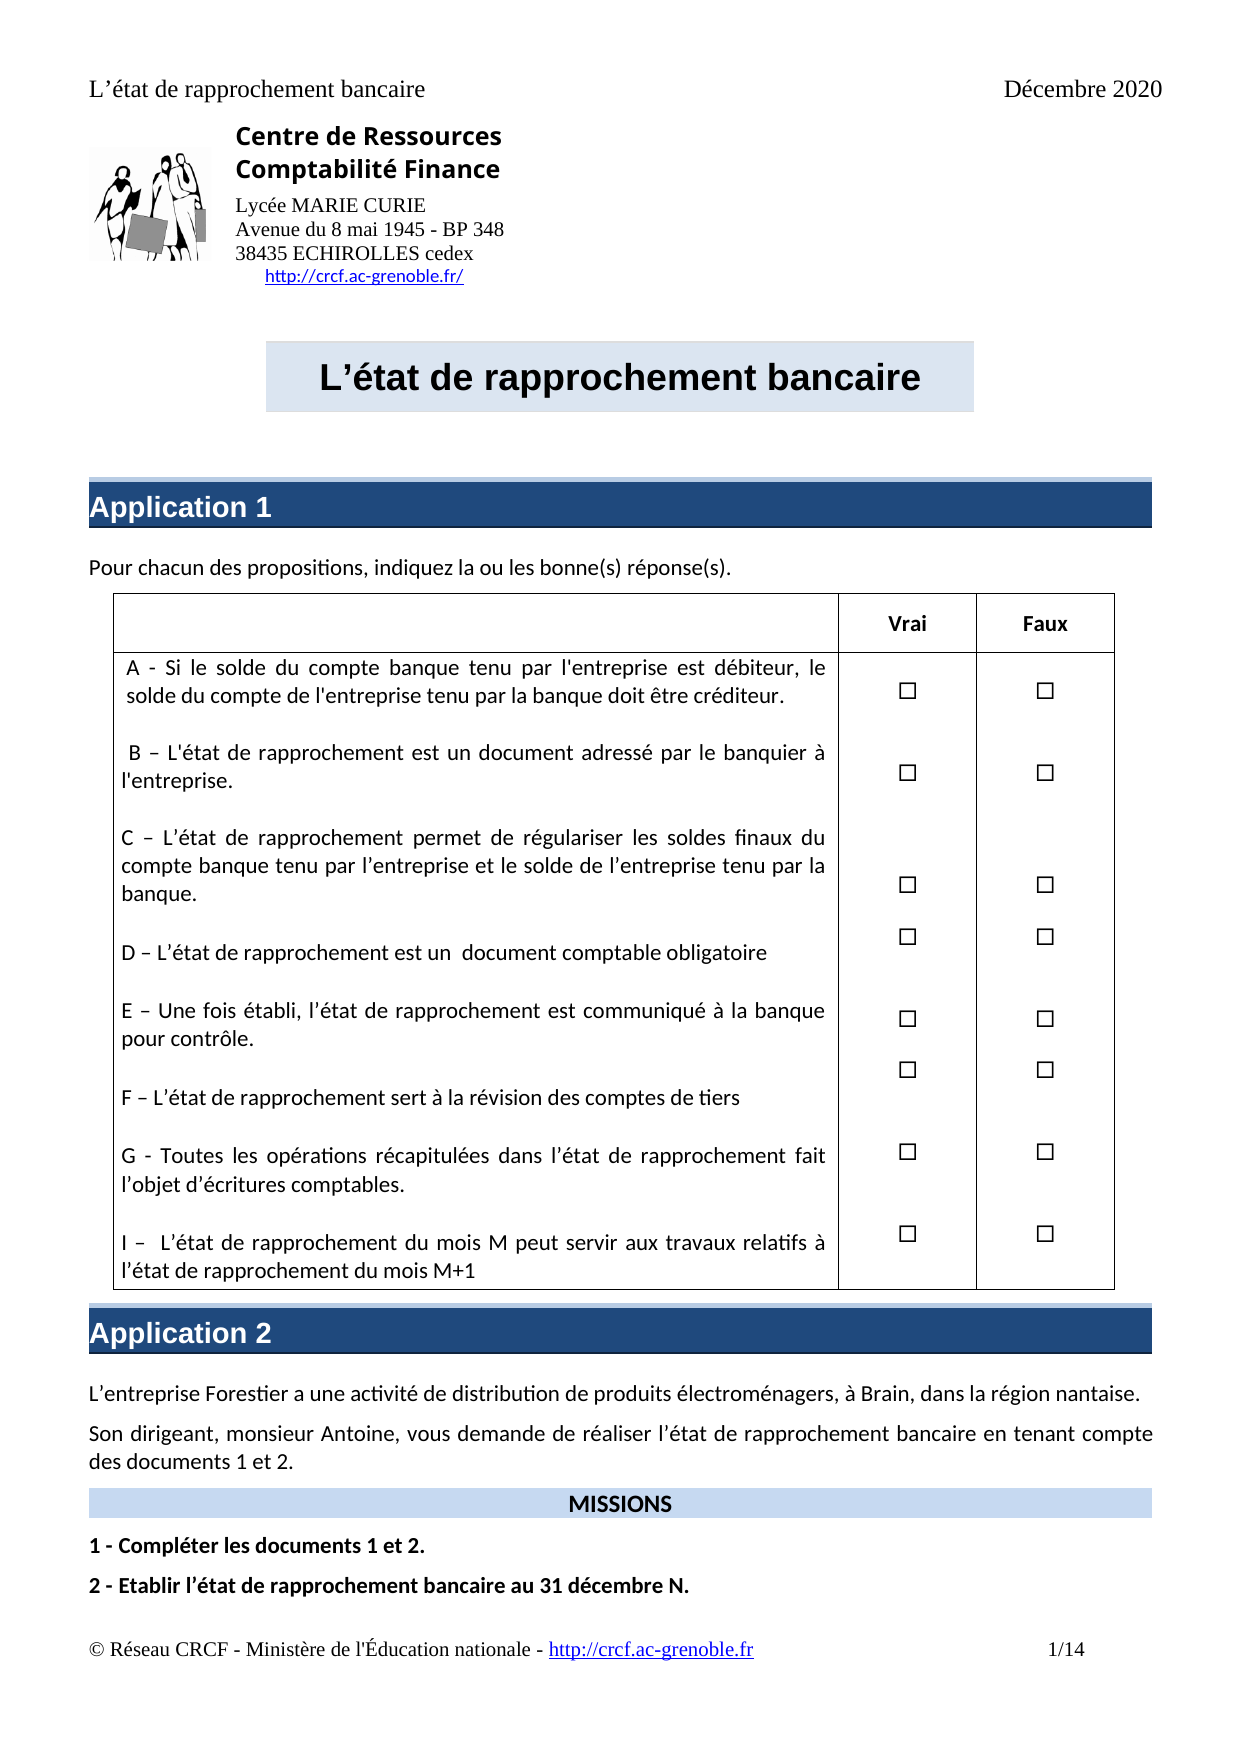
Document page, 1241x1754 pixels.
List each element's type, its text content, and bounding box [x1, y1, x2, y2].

table_cell A - Si le solde du compte banque tenu par l'entreprise est débiteur, le solde du compte de l'entreprise tenu par la banque doit être créditeur. B – L'état de rapprochement est un document adressé par le banquier à l'entreprise. C – L’état de rapprochement permet de régulariser les soldes finaux du compte banque tenu par l’entreprise et le solde de l’entreprise tenu par la banque. D – L’état de rapprochement est un document comptable obligatoire E – Une fois établi, l’état de rapprochement est communiqué à la banque pour contrôle. F – L’état de rapprochement sert à la révision des comptes de tiers G - Toutes les opérations récapitulées dans l’état de rapprochement fait l’objet d’écritures comptables. I – L’état de rapprochement du mois M peut servir aux travaux relatifs à l’état de rapprochement du mois M+1 [114, 653, 838, 1289]
text Centre de Ressources Comptabilité Finance [89, 118, 1152, 186]
table_header Faux [977, 594, 1114, 652]
picture [88, 147, 212, 261]
subtitle Application 2 [89, 1308, 1152, 1352]
text Lycée MARIE CURIE [212, 192, 1152, 217]
text L’entreprise Forestier a une activité de distribution de produits électroménagers, à Brain, dans la région nantaise. [89, 1379, 1156, 1407]
title L’état de rapprochement bancaire [266, 343, 974, 411]
text MISSIONS [89, 1488, 1152, 1518]
subtitle Application 1 [89, 482, 1152, 526]
list http://crcf.ac-grenoble.fr/ [118, 265, 1152, 288]
text Pour chacun des propositions, indiquez la ou les bonne(s) réponse(s). [89, 553, 1152, 581]
table_header Vrai [839, 594, 976, 652]
table_cell [839, 653, 976, 1289]
table_cell [977, 653, 1114, 1289]
text Son dirigeant, monsieur Antoine, vous demande de réaliser l’état de rapprochement bancaire en tenant compte des documents 1 et 2. [89, 1419, 1156, 1475]
text Avenue du 8 mai 1945 - BP 348 [212, 217, 1152, 241]
text 38435 ECHIROLLES cedex [89, 241, 1152, 265]
text 2 - Etablir l’état de rapprochement bancaire au 31 décembre N. [89, 1571, 1152, 1599]
table_header [114, 594, 838, 652]
text 1 - Compléter les documents 1 et 2. [89, 1531, 1152, 1559]
